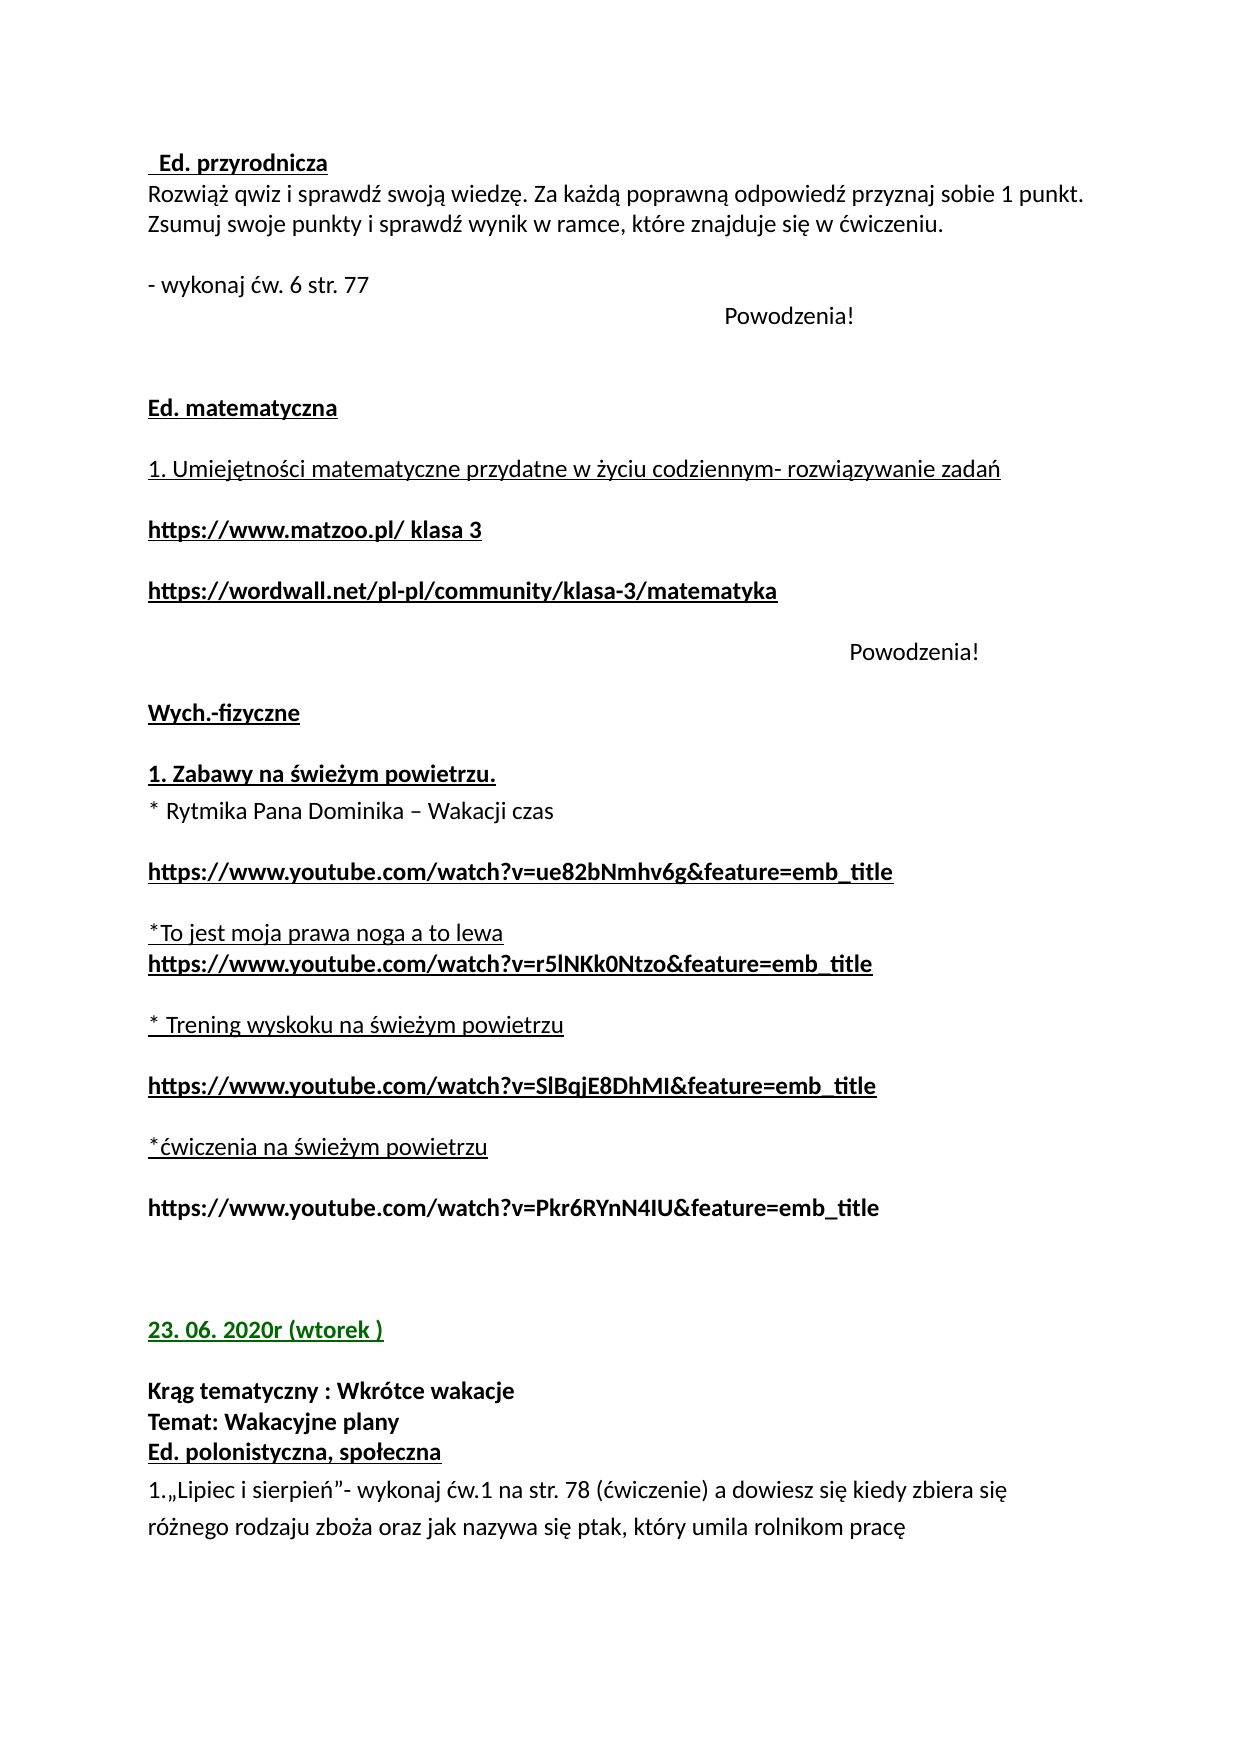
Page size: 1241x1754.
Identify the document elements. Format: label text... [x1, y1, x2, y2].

text https://www.youtube.com/watch?v=r5lNKk0Ntzo&feature=emb_title [148, 948, 1093, 979]
text https://www.matzoo.pl/ klasa 3 [148, 514, 1093, 544]
text * Rytmika Pana Dominika – Wakacji czas [148, 788, 1093, 826]
text https://www.youtube.com/watch?v=Pkr6RYnN4IU&feature=emb_title [148, 1192, 1093, 1223]
text Wych.-fizyczne [148, 697, 1093, 727]
text Powodzenia! [148, 300, 1093, 331]
text 1. Zabawy na świeżym powietrzu. [148, 758, 1093, 788]
text Ed. polonistyczna, społeczna [148, 1436, 1093, 1467]
text *ćwiczenia na świeżym powietrzu [148, 1131, 1093, 1162]
text * Trening wyskoku na świeżym powietrzu [148, 1009, 1093, 1040]
text 1.„Lipiec i sierpień”- wykonaj ćw.1 na str. 78 (ćwiczenie) a dowiesz się kiedy zbiera się różnego rodzaju zboża oraz jak nazywa się ptak, który umila rolnikom pracę [148, 1467, 1093, 1542]
text *To jest moja prawa noga a to lewa [148, 918, 1093, 948]
text https://www.youtube.com/watch?v=SlBqjE8DhMI&feature=emb_title [148, 1070, 1093, 1101]
text Rozwiąż qwiz i sprawdź swoją wiedzę. Za każdą poprawną odpowiedź przyznaj sobie 1 punkt. Zsumuj swoje punkty i sprawdź wynik w ramce, które znajduje się w ćwiczeniu. [148, 178, 1093, 239]
text Temat: Wakacyjne plany [148, 1406, 1093, 1436]
text Powodzenia! [148, 636, 1093, 666]
text 23. 06. 2020r (wtorek ) [148, 1314, 1093, 1345]
text - wykonaj ćw. 6 str. 77 [148, 270, 1093, 300]
text https://wordwall.net/pl-pl/community/klasa-3/matematyka [148, 575, 1093, 605]
text Krąg tematyczny : Wkrótce wakacje [148, 1375, 1093, 1406]
text Ed. przyrodnicza [148, 148, 1093, 178]
text Ed. matematyczna [148, 392, 1093, 422]
text 1. Umiejętności matematyczne przydatne w życiu codziennym- rozwiązywanie zadań [148, 453, 1093, 483]
text https://www.youtube.com/watch?v=ue82bNmhv6g&feature=emb_title [148, 857, 1093, 887]
